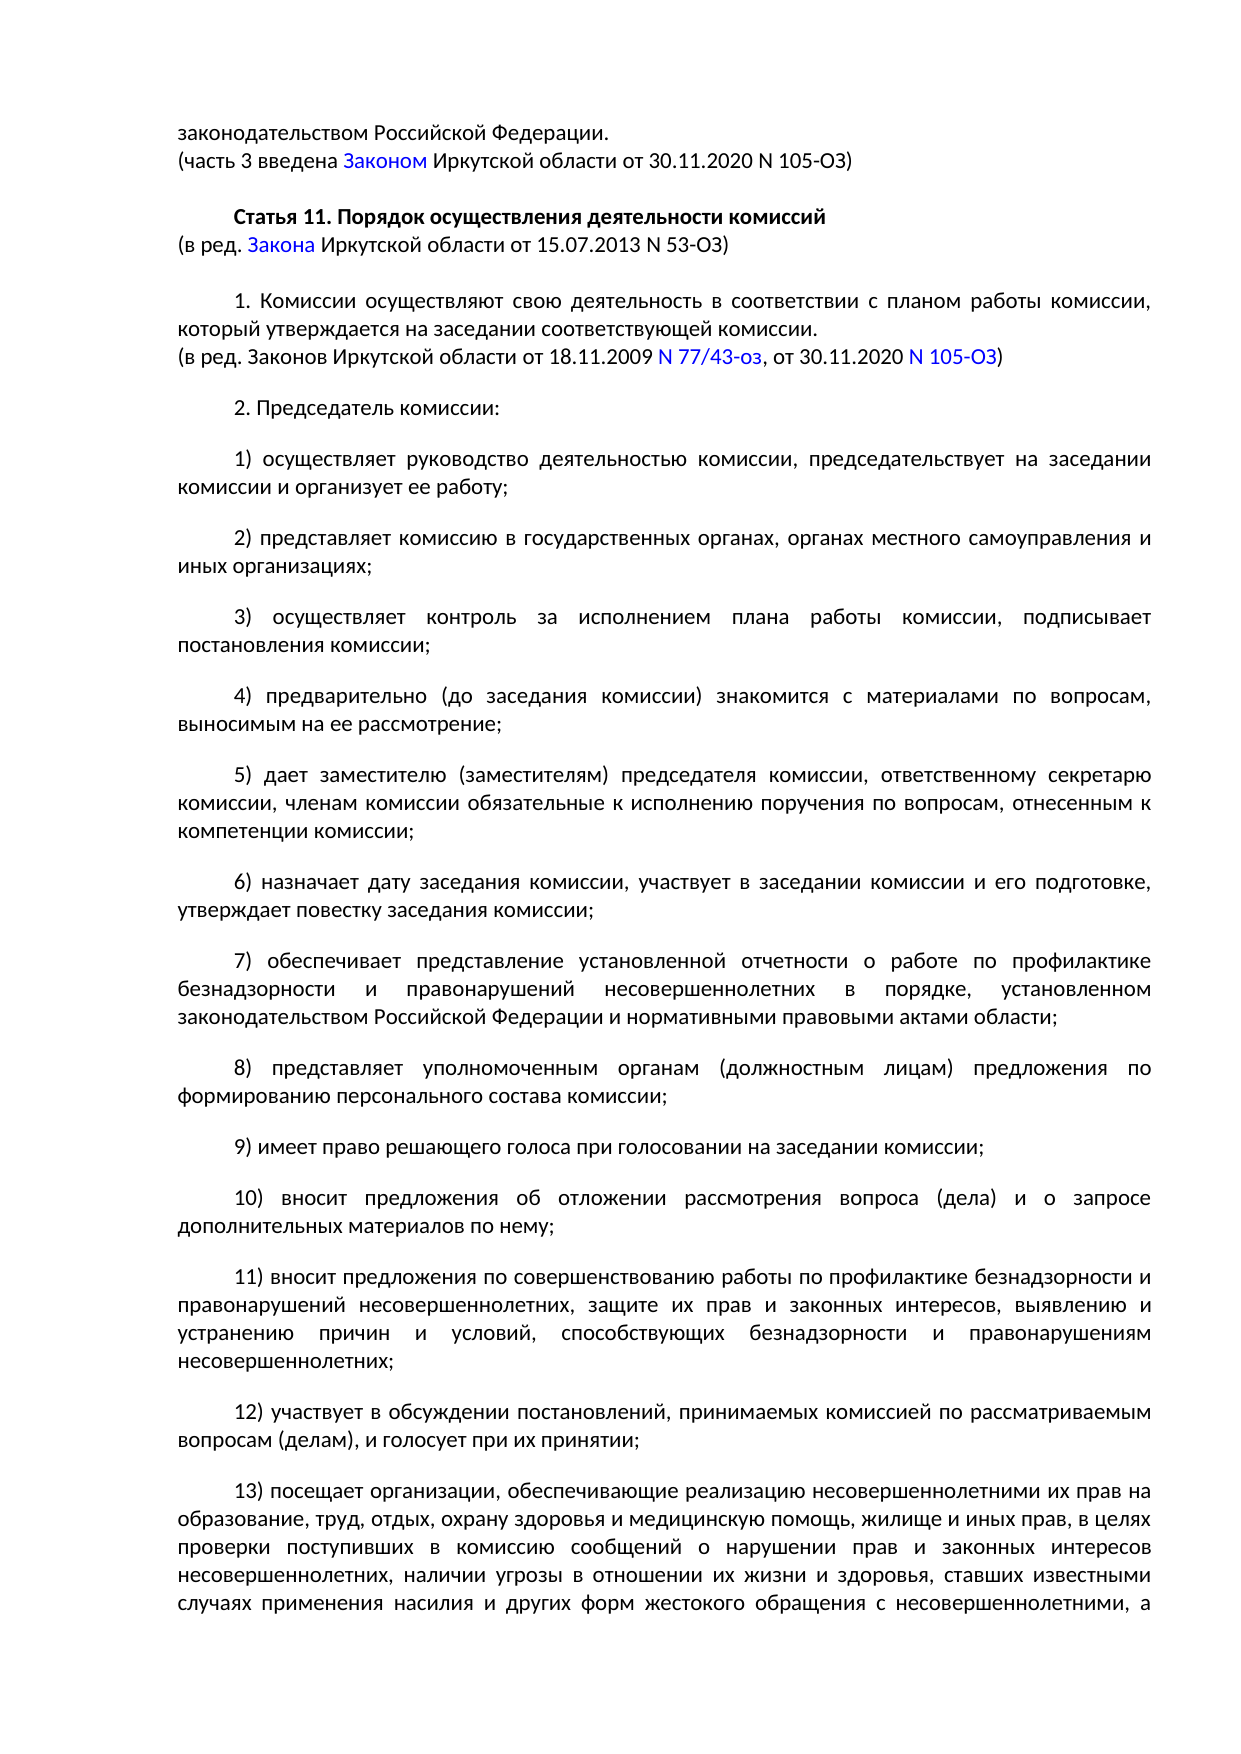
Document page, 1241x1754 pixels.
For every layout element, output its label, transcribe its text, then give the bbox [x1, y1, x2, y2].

text 8) представляет уполномоченным органам (должностным лицам) предложения по формированию персонального состава комиссии; [177, 1053, 1152, 1109]
text 7) обеспечивает представление установленной отчетности о работе по профилактике безнадзорности и правонарушений несовершеннолетних в порядке, установленном законодательством Российской Федерации и нормативными правовыми актами области; [177, 946, 1152, 1030]
text 11) вносит предложения по совершенствованию работы по профилактике безнадзорности и правонарушений несовершеннолетних, защите их прав и законных интересов, выявлению и устранению причин и условий, способствующих безнадзорности и правонарушениям несовершеннолетних; [177, 1262, 1152, 1374]
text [177, 1476, 1152, 1616]
text 4) предварительно (до заседания комиссии) знакомится с материалами по вопросам, выносимым на ее рассмотрение; [177, 681, 1152, 737]
text (часть 3 введена Законом Иркутской области от 30.11.2020 N 105-ОЗ) [177, 146, 1152, 174]
text 3) осуществляет контроль за исполнением плана работы комиссии, подписывает постановления комиссии; [177, 602, 1152, 658]
text 2. Председатель комиссии: [177, 393, 1152, 421]
text 12) участвует в обсуждении постановлений, принимаемых комиссией по рассматриваемым вопросам (делам), и голосует при их принятии; [177, 1397, 1152, 1453]
text 5) дает заместителю (заместителям) председателя комиссии, ответственному секретарю комиссии, членам комиссии обязательные к исполнению поручения по вопросам, отнесенным к компетенции комиссии; [177, 760, 1152, 844]
text 1) осуществляет руководство деятельностью комиссии, председательствует на заседании комиссии и организует ее работу; [177, 444, 1152, 500]
text 10) вносит предложения об отложении рассмотрения вопроса (дела) и о запросе дополнительных материалов по нему; [177, 1183, 1152, 1239]
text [177, 118, 1152, 146]
title Статья 11. Порядок осуществления деятельности комиссий [177, 202, 1152, 230]
text (в ред. Законов Иркутской области от 18.11.2009 N 77/43-оз, от 30.11.2020 N 105-ОЗ) [177, 342, 1152, 370]
text 6) назначает дату заседания комиссии, участвует в заседании комиссии и его подготовке, утверждает повестку заседания комиссии; [177, 867, 1152, 923]
text 2) представляет комиссию в государственных органах, органах местного самоуправления и иных организациях; [177, 523, 1152, 579]
text (в ред. Закона Иркутской области от 15.07.2013 N 53-ОЗ) [177, 230, 1152, 258]
text 9) имеет право решающего голоса при голосовании на заседании комиссии; [177, 1132, 1152, 1160]
text 1. Комиссии осуществляют свою деятельность в соответствии с планом работы комиссии, который утверждается на заседании соответствующей комиссии. [177, 286, 1152, 342]
